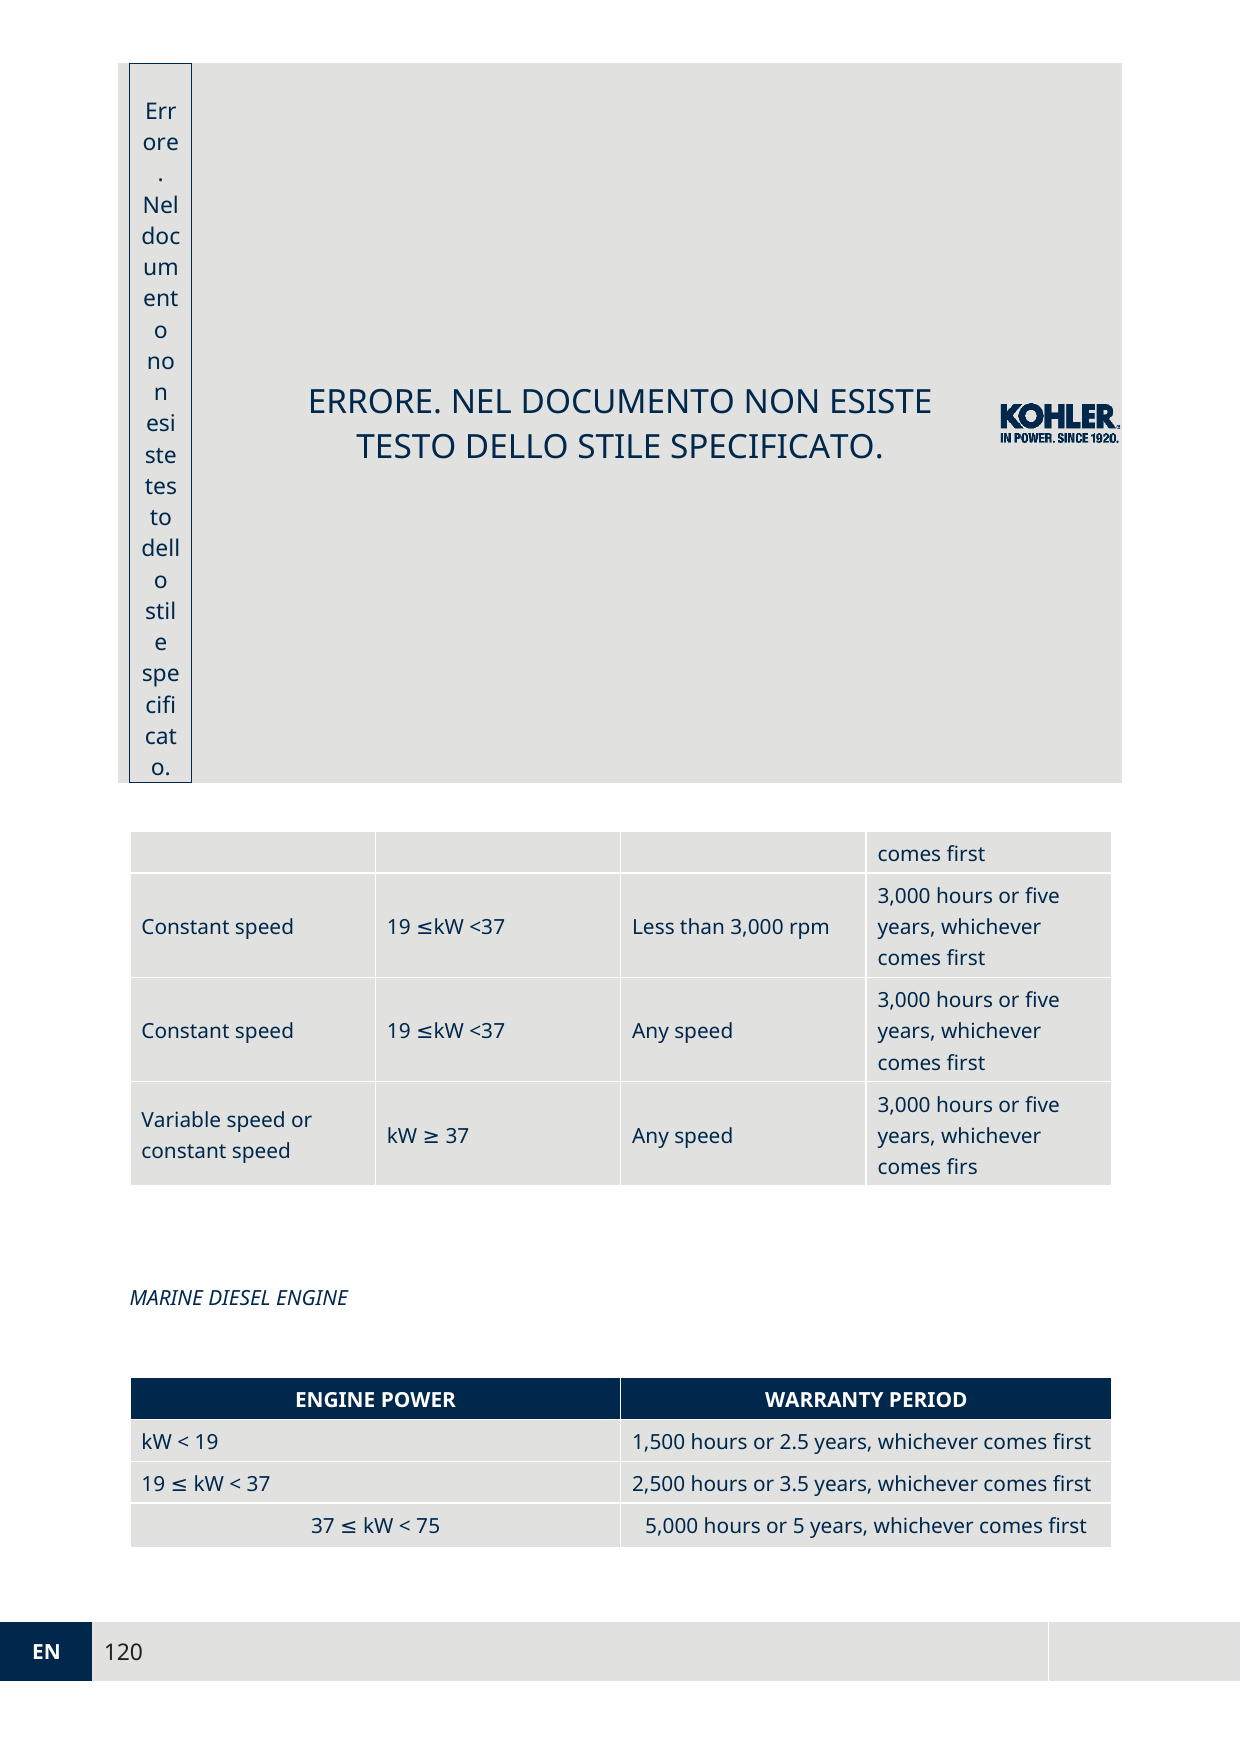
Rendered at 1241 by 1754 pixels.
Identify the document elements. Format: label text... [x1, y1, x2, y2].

picture [1000, 403, 1121, 443]
table_header KOHLER DIESEL ENGINES GLOBAL WARRANTY TERMS 1. WARRANTY PERIOD Kohler Co. warrants to the End User that each Diesel engine will be free from manufacturing defects in materials or workmanship in normal service for the applicable coverage period or operating hours (whichever comes first) set forth below, provided the engine is operated and maintained in accordance with Kohler Co.’s instructions and manuals. * Major component defects are failures related to crankcase casting, cylinder head casting, crankshaft, crankshaft pulley, camshaft, connecting rod, flywheel, oil pump. For the Warranty Period stated above, the period begins on the date of purchase of the finished equipment on which the engine is installed. If no hour meter is installed on the application, the Operating Hours will be calculated as 4 hours of use per day for 5 days per week beginning on the date of purchase. Kohler Co.’s obligation under this warranty is expressly limited, at its option, to an appropriate adjustment, repair or replacement of such part or parts as found to be defective following an inspection by Kohler Co. or an authorized service facility designated by Kohler Co. Parts/components that are scheduled to be replaced as part of the required maintenance schedule will be covered under Kohler Co.’s warranty from date of purchase of the part up to the first scheduled replacement point for the subject parts/ components. All other Spare Parts items are covered by the above warranty provided that the repairs have been executed by Kohler Co or by an Authorized Kohler Service Dealer. 2. EXCLUSIONS The following items are not covered by this warranty. Damage caused by: (i) an accident or casualty; (ii) unreasonable use or neglect; (iii) normal wear; (iv) premature wear from improper maintenance; (v) improper storage; (vi) old or contaminated fuel left within the fuel system, which includes but is not limited to tanks, fuel lines, or fuel injection components; (vii) unapproved modifications. Failures caused by: (i) faulty repairs made by any party other than Kohler Co. or an authorized service facility designated by Kohler Co.; (ii) use of non-Kohler replacement service parts; or (iii) additional damages caused by a lack of prescribed actions as a result of an alarm light activation, either caused by fault or negligence or un-attended use of the engine; (iv) an act beyond the control of Kohler Co., which includes but is not limited to theft, vandalism, fire, lightning, earthquake, windstorm, hail, volcanic eruption, flood or tornado. Transportation charges or travel expenses in connection with the repair or replacement of defective parts on the engine. Engine accessories such as fuel tanks, clutches, transmissions, power drive assemblies, and batteries, unless supplied or installed by Kohler Co. Engines installed in an application not formally reviewed by Kohler. Rental of other equipment during performance of warranty repairs All items subject to wear and to periodical maintenance such as listed in the Use & Maintenance Manual (such as air, oil or fuel filters, belts etc.) are warranted for a period equal to the prescribed interval of replacement as listed in the Manual. Fuel, lubricating oil, coolant/antifreeze. IMPLIED OR STATUTORY WARRANTIES, INCLUDING THOSE OF MERCHANTABILITY AND FITNESS FOR A PARTICULAR PURPOSE, ARE EXPRESSLY LIMITED TO THE DURATION OF THIS WRITTEN WARRANTY. KOHLER CO. MAKES NO OTHER EXPRESS WARRANTY, NOR IS ANYONE AUTHORIZED TO MAKE ANY ON KOHLER CO.’S BEHALF. KOHLER CO. AND/OR THE SELLER SHALL NOT BE LIABLE FOR SPECIAL, INDIRECT, INCIDENTAL, OR CONSEQUENTIAL DAMAGES OF ANY KIND. 3. TO OBTAIN WARRANTY SERVICE The repair shall be executed by a KOHLER Authorized Service Dealer designated by Kohler. USA & CANADA: List of Authorized dealers can be found by visiting www.kohlerengines.com or telephone 1-800-544-2444 (U.S.A. and Canada) ENGINE DIVISION, Kohler Co., Kohler Wisconsin EUROPE, MIDDLE EAST, AND ASIA List of Authorized dealers can be found by visiting dealers.kohlerpower.it . CENTRAL AND SOUTH AMERICA List of Authorized dealers can be found by visiting dealers.kohlerpower.it . CHINA AND ASIA PACIFIC List of Authorized dealers can be found by visiting dealers.kohlerpower.it . INDIA List of Authorized dealers can be found by visiting dealers.kohlerpower.it . Note: Specific Warranty Terms and conditions do apply to engines directly sold in India. 4. OWNER'S WARRANTY RESPONSIBILITIES As the off-road engine owner, you are responsible for the performance of the required maintenance listed in your Use & Maintenance Manual. Kohler Co. recommends that you retain all receipts covering maintenance on your off-road & marine engine, but Kohler Co. cannot deny warranty solely for the lack of receipts or for your failure to ensure the performance of all scheduled maintenance. As the off-road & marine engine owner, you should however be aware that Kohler Co. may deny you warranty coverage if your off-road & marine engine or a part shows signs of malfunction or failed due to abuse, neglect, improper maintenance or unapproved modifications. Your engine is designed to operate on diesel fuel only. Diesel fuel an all other fluids used shall comply with the recommendation listed in the Use & Maintenance Manual. Use of any other fuel or fluids may result in your engine breakage, premature wear or no longer operating in compliance with the California & US EPA emissions requirements. You are responsible for initiating the warranty process. The ARB & US EPA suggests that you present your off-road & Marine engine to a Kohler Co. dealer as soon as a problem exists. The warranty repairs should be completed by the dealer as expeditiously as possible. 5. COVERAGE Kohler Co. will repair or replace emission control system parts, components and sub-assemblies found to be defective with respect to materials or workmanship at no cost to you including engine exhaust system related diagnosis, labor and parts, provided that no un-authorized modification of any kind has been executed on the engine, and its parts, components and sub-assemblies. The choice and responsibility of the decision to repair or replace an emission control system defect will be solely that of Kohler Co. Emission control system parts/ components covered by the Federal and California Emission Control Systems Limited Warranty are listed below engine is defective, the part will be repaired or replaced by Kohler Co. Parts/components that are scheduled to be replaced as part of the required maintenance schedule will be covered under the warranty provisions for a period of time up to the first scheduled replacement point for the subject parts/ components. Subsequent damage to other engine components as a direct result of a warrantable failure an exhaust emission part/ component will be covered under the warranty provisions described herein. 6. MAINTENANCE AND REPAIR REQUIREMENTS The owner is responsible for the proper use and maintenance of the engine. Kohler Co. recommends that all receipts and records covering the performance of regular maintenance be retained in case questions arise. If the engine is resold during the warranty period, the maintenance records should be transferred to each subsequent owner. Kohler Co. may not deny warranty repairs solely because of the lack of repair, maintenance or failure to keep maintenance records. Normal maintenance, replacement or repair of emission control devices and systems may be performed by any repair establishment or individual; however, warranty repairs must be performed by a Kohler authorized service center. 7. CALIFORNIA AND FEDERAL EMISSION CONTROLWARRANTY STATEMENT, OFF-ROAD & MARINE DIESEL ENGINES (USA ONLY) The California air resources board (carb), U.S. environmental protection agency (EPA), and Kohler Co. are pleased to explain the emission control system warranty on your [current model year – {2+ current model year}] off-road compression ignition and marine (diesel) engine. In California (“the state”) and US EPA regulated region, new heavy-duty off-road & marine engines must be designed, built and equipped to meet the state’s and US EPA anti-smog standards. The warranty period shall begin on the date the engine or equipment is delivered to an ultimate purchaser. Kohler Co. must warrant the emission control system on your engine for the periods of time listed in the section below, provided there has been no abuse, neglect or improper maintenance of your engine. Your emission control system may include parts such as the fuel injection system and the air-induction system. Also included maybe hoses, belts, connectors and other emission related assemblies. When a warrantable condition exists, Kohler Co. will repair your heavy-duty off-road & marine engine at no cost to you including diagnosis, parts and labor. The owner shall not be charged for diagnostic labor that leads to the determination that a warranted part is in fact defective, provided that such diagnostic work is performed at a warranty station. MANUFACTURER’S WARRANTY COVERAGE The [current model year – {2+ current model year}] heavy-duty off-road & marine engines are warranted for the periods listed below. If any emission-related part on your engine is defective, the part will be repaired or replaced by Kohler Co. MARINE DIESEL ENGINE [118, 815, 1122, 1564]
